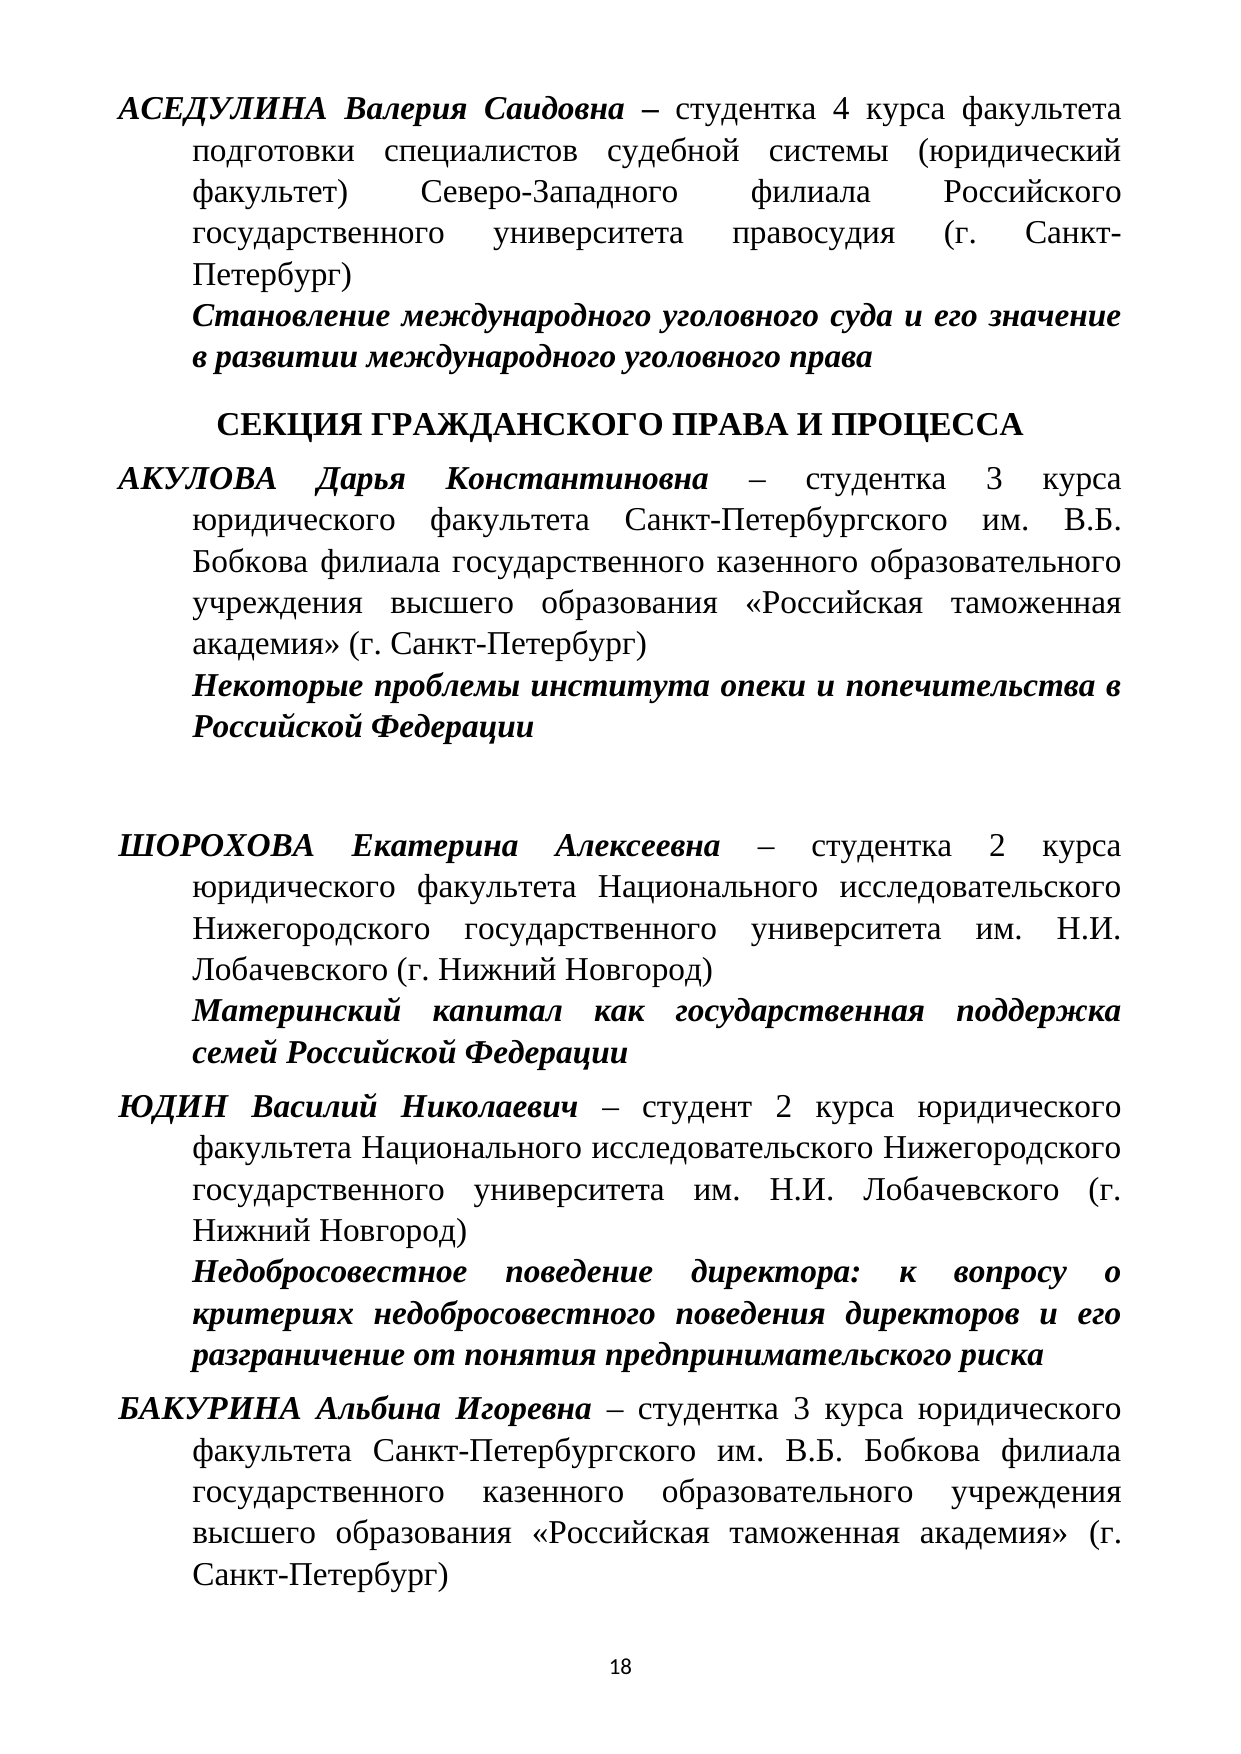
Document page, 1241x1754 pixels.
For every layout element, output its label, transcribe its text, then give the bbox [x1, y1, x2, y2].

text СЕКЦИЯ ГРАЖДАНСКОГО ПРАВА И ПРОЦЕССА [118, 404, 1122, 442]
text Материнский капитал как государственная поддержка семей Российской Федерации [192, 991, 1122, 1070]
text ШОРОХОВА Екатерина Алексеевна – студентка 2 курса юридического факультета Национального исследовательского Нижегородского государственного университета им. Н.И. Лобачевского (г. Нижний Новгород) [118, 825, 1122, 988]
text ЮДИН Василий Николаевич – студент 2 курса юридического факультета Национального исследовательского Нижегородского государственного университета им. Н.И. Лобачевского (г. Нижний Новгород) [118, 1086, 1122, 1249]
text АСЕДУЛИНА Валерия Саидовна – студентка 4 курса факультета подготовки специалистов судебной системы (юридический факультет) Северо-Западного филиала Российского государственного университета правосудия (г. Санкт-Петербург) [118, 89, 1122, 292]
text АКУЛОВА Дарья Константиновна – студентка 3 курса юридического факультета Санкт-Петербургского им. В.Б. Бобкова филиала государственного казенного образовательного учреждения высшего образования «Российская таможенная академия» (г. Санкт-Петербург) [118, 458, 1122, 662]
text Недобросовестное поведение директора: к вопросу о критериях недобросовестного поведения директоров и его разграничение от понятия предпринимательского риска [192, 1252, 1122, 1373]
text Становление международного уголовного суда и его значение в развитии международного уголовного права [192, 295, 1122, 375]
text Некоторые проблемы института опеки и попечительства в Российской Федерации [192, 665, 1122, 745]
text БАКУРИНА Альбина Игоревна – студентка 3 курса юридического факультета Санкт-Петербургского им. В.Б. Бобкова филиала государственного казенного образовательного учреждения высшего образования «Российская таможенная академия» (г. Санкт-Петербург) [118, 1389, 1122, 1592]
